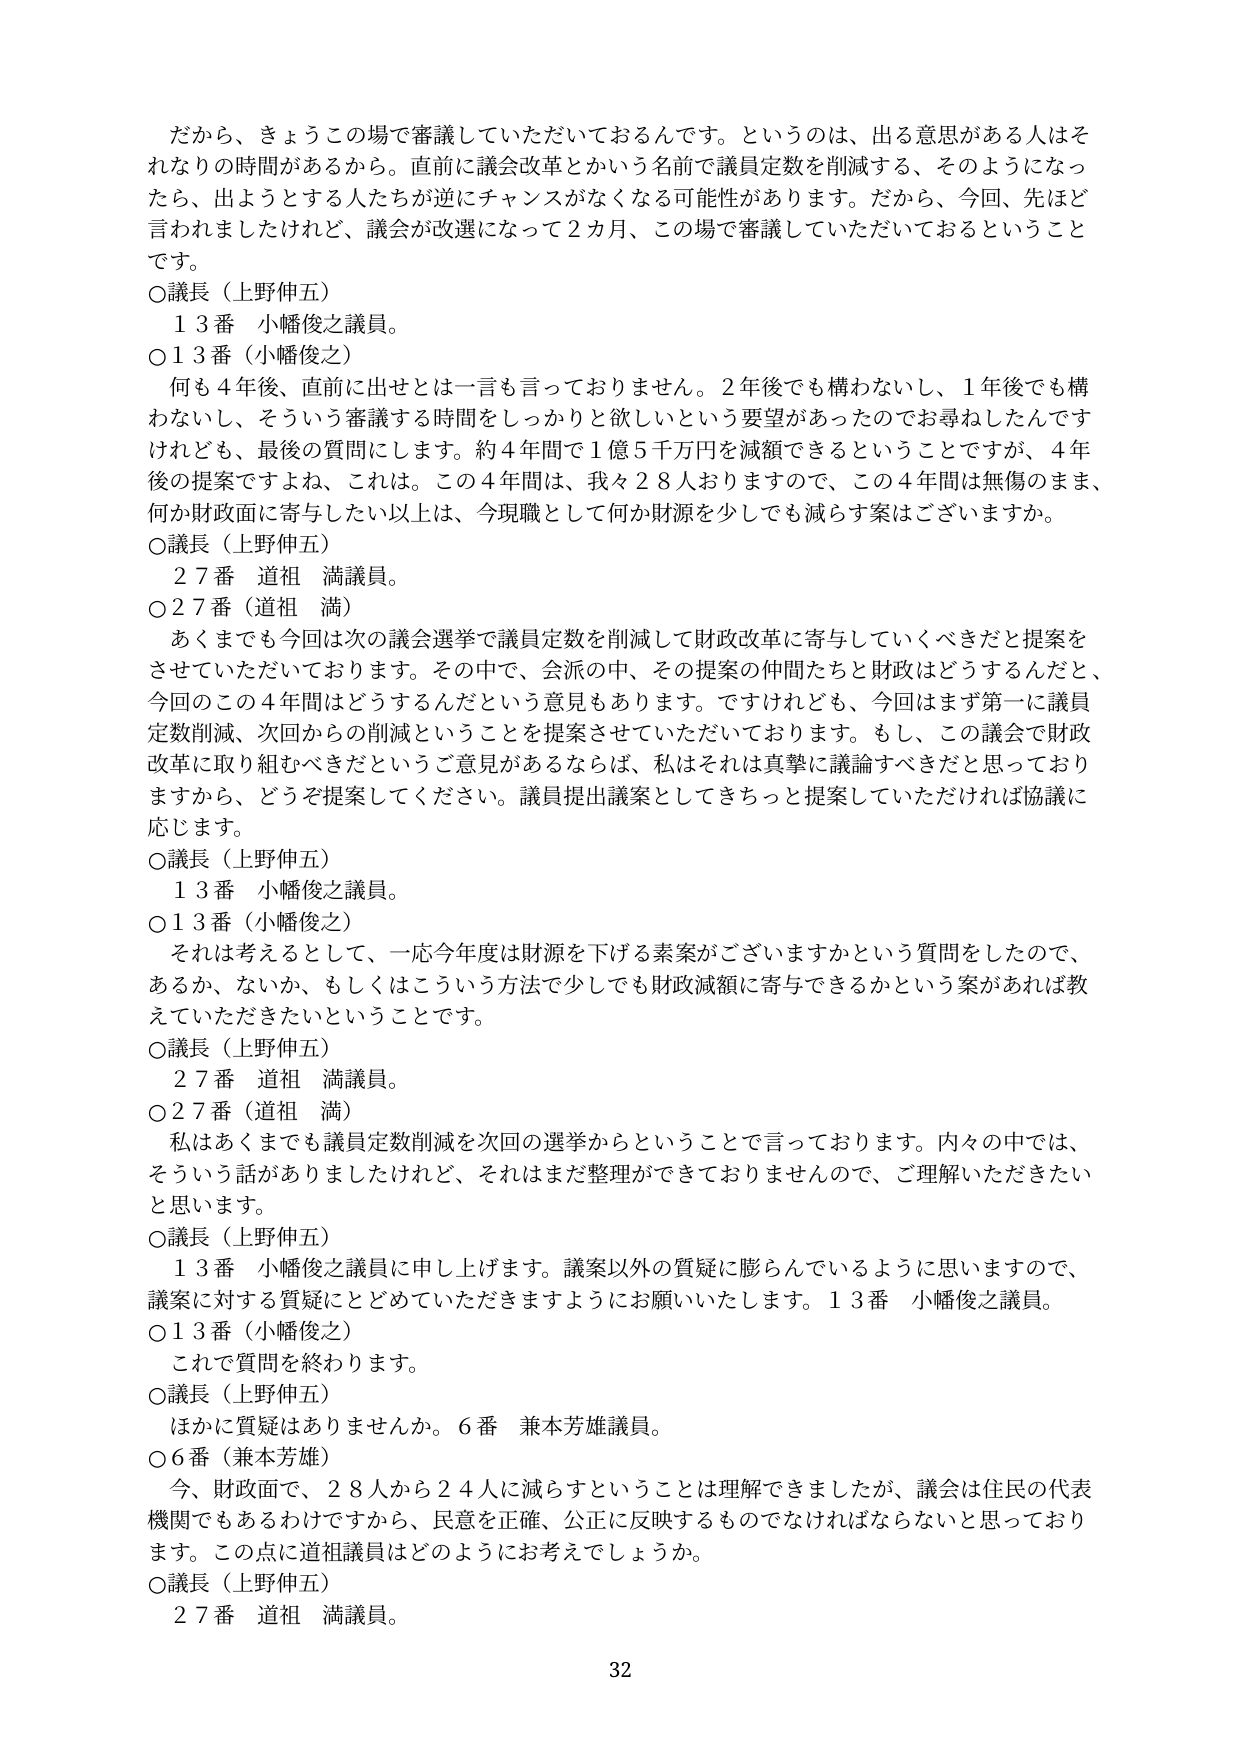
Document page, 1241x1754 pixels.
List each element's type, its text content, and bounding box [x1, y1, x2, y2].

text ○議長（上野伸五） [148, 527, 1092, 559]
text ○６番（兼本芳雄） [148, 1441, 1092, 1472]
text ○２７番（道祖 満） [148, 1094, 1092, 1126]
text ２７番 道祖 満議員。 [148, 1598, 1092, 1629]
text ２７番 道祖 満議員。 [148, 1063, 1092, 1094]
text それは考えるとして、一応今年度は財源を下げる素案がございますかという質問をしたので、あるか、ないか、もしくはこういう方法で少しでも財政減額に寄与できるかという案があれば教えていただきたいということです。 [148, 937, 1092, 1031]
text 私はあくまでも議員定数削減を次回の選挙からということで言っております。内々の中では、そういう話がありましたけれど、それはまだ整理ができておりませんので、ご理解いただきたいと思います。 [148, 1126, 1092, 1220]
text ○議長（上野伸五） [148, 1377, 1092, 1409]
text だから、きょうこの場で審議していただいておるんです。というのは、出る意思がある人はそれなりの時間があるから。直前に議会改革とかいう名前で議員定数を削減する、そのようになったら、出ようとする人たちが逆にチャンスがなくなる可能性があります。だから、今回、先ほど言われましたけれど、議会が改選になって２カ月、この場で審議していただいておるということです。 [148, 118, 1092, 275]
text ○議長（上野伸五） [148, 842, 1092, 874]
text ○議長（上野伸五） [148, 275, 1092, 307]
text １３番 小幡俊之議員に申し上げます。議案以外の質疑に膨らんでいるように思いますので、議案に対する質疑にとどめていただきますようにお願いいたします。１３番 小幡俊之議員。 [148, 1252, 1092, 1314]
text １３番 小幡俊之議員。 [148, 874, 1092, 905]
text ほかに質疑はありませんか。６番 兼本芳雄議員。 [148, 1409, 1092, 1441]
text ○議長（上野伸五） [148, 1031, 1092, 1063]
text これで質問を終わります。 [148, 1346, 1092, 1377]
text 今、財政面で、２８人から２４人に減らすということは理解できましたが、議会は住民の代表機関でもあるわけですから、民意を正確、公正に反映するものでなければならないと思っております。この点に道祖議員はどのようにお考えでしょうか。 [148, 1472, 1092, 1566]
text ２７番 道祖 満議員。 [148, 559, 1092, 590]
text ○２７番（道祖 満） [148, 590, 1092, 622]
text ○１３番（小幡俊之） [148, 338, 1092, 370]
text あくまでも今回は次の議会選挙で議員定数を削減して財政改革に寄与していくべきだと提案をさせていただいております。その中で、会派の中、その提案の仲間たちと財政はどうするんだと、今回のこの４年間はどうするんだという意見もあります。ですけれども、今回はまず第一に議員定数削減、次回からの削減ということを提案させていただいております。もし、この議会で財政改革に取り組むべきだというご意見があるならば、私はそれは真摯に議論すべきだと思っておりますから、どうぞ提案してください。議員提出議案としてきちっと提案していただければ協議に応じます。 [148, 622, 1092, 842]
text ○議長（上野伸五） [148, 1220, 1092, 1252]
text ○１３番（小幡俊之） [148, 905, 1092, 937]
text １３番 小幡俊之議員。 [148, 307, 1092, 338]
text ○議長（上野伸五） [148, 1566, 1092, 1598]
text ○１３番（小幡俊之） [148, 1314, 1092, 1346]
text 何も４年後、直前に出せとは一言も言っておりません。２年後でも構わないし、１年後でも構わないし、そういう審議する時間をしっかりと欲しいという要望があったのでお尋ねしたんですけれども、最後の質問にします。約４年間で１億５千万円を減額できるということですが、４年後の提案ですよね、これは。この４年間は、我々２８人おりますので、この４年間は無傷のまま、何か財政面に寄与したい以上は、今現職として何か財源を少しでも減らす案はございますか。 [148, 370, 1092, 527]
